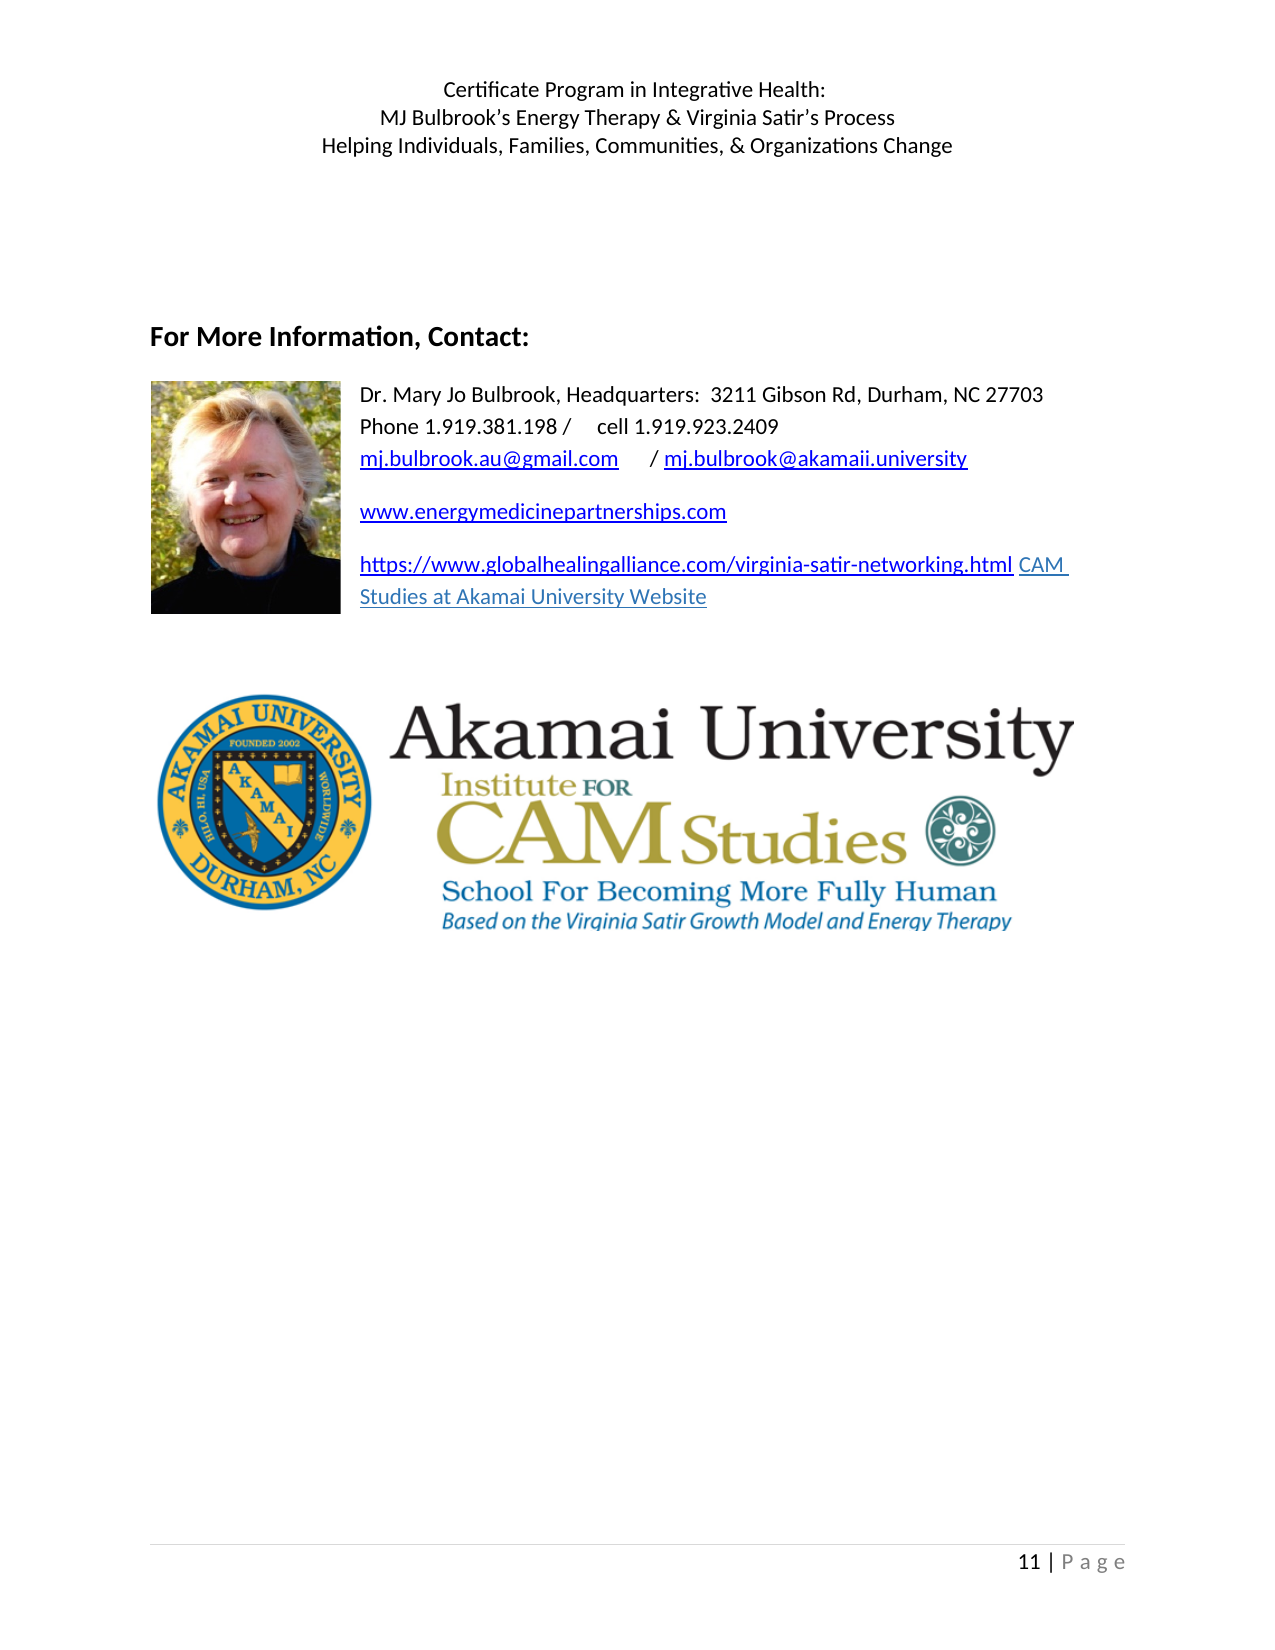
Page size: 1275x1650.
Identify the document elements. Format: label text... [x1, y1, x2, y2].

text https://www.globalhealingalliance.com/virginia-satir-networking.html CAM Studies at Akamai University Website [343, 550, 1125, 611]
picture [142, 679, 1074, 929]
text www.energymedicinepartnerships.com [343, 497, 1125, 525]
text Dr. Mary Jo Bulbrook, Headquarters: 3211 Gibson Rd, Durham, NC 27703 Phone 1.919.381.198 / cell 1.919.923.2409 mj.bulbrook.au@gmail.com / mj.bulbrook@akamaii.university [150, 380, 1125, 472]
picture [150, 381, 343, 616]
text For More Information, Contact: [150, 318, 1125, 354]
